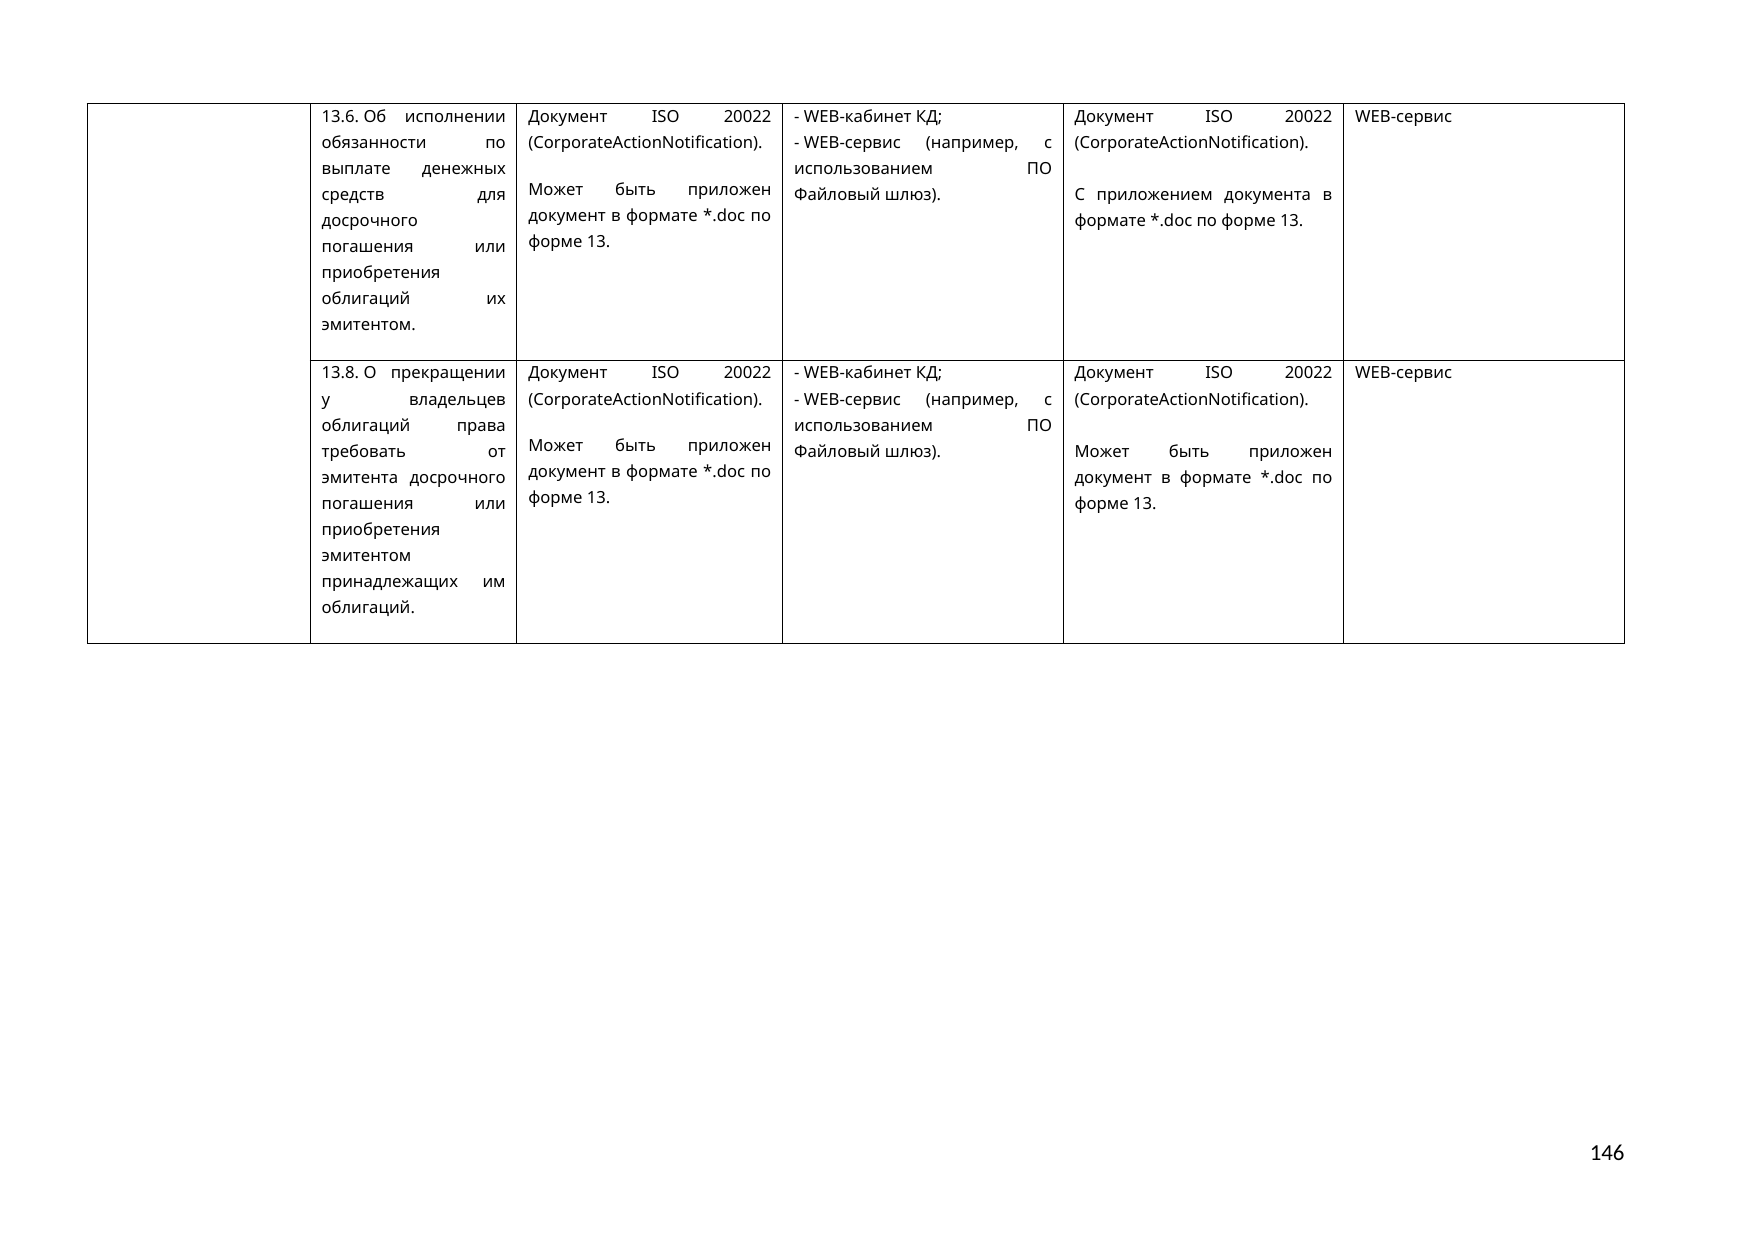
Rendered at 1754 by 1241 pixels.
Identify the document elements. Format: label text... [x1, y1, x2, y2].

table_cell Документ ISO 20022 (CorporateActionNotification). Может быть приложен документ в формате *.doc по форме 13. [1064, 361, 1343, 643]
table_cell - WEB-кабинет КД; - WEB-сервис (например, с использованием ПО Файловый шлюз). [783, 361, 1063, 643]
table_cell Документ ISO 20022 (CorporateActionNotification). Может быть приложен документ в формате *.doc по форме 13. [517, 361, 782, 643]
table_cell Документ ISO 20022 (CorporateActionNotification). С приложением документа в формате *.doc по форме 13. [1064, 104, 1343, 360]
table_cell WEB-сервис [1344, 104, 1624, 360]
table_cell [517, 104, 782, 360]
table_cell WEB-сервис [1344, 361, 1624, 643]
table_cell 13.6. Об исполнении обязанности по выплате денежных средств для досрочного погашения или приобретения облигаций их эмитентом. [311, 104, 516, 360]
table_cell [783, 104, 1063, 360]
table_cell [88, 104, 310, 643]
table_cell 13.8. О прекращении у владельцев облигаций права требовать от эмитента досрочного погашения или приобретения эмитентом принадлежащих им облигаций. [311, 361, 516, 643]
